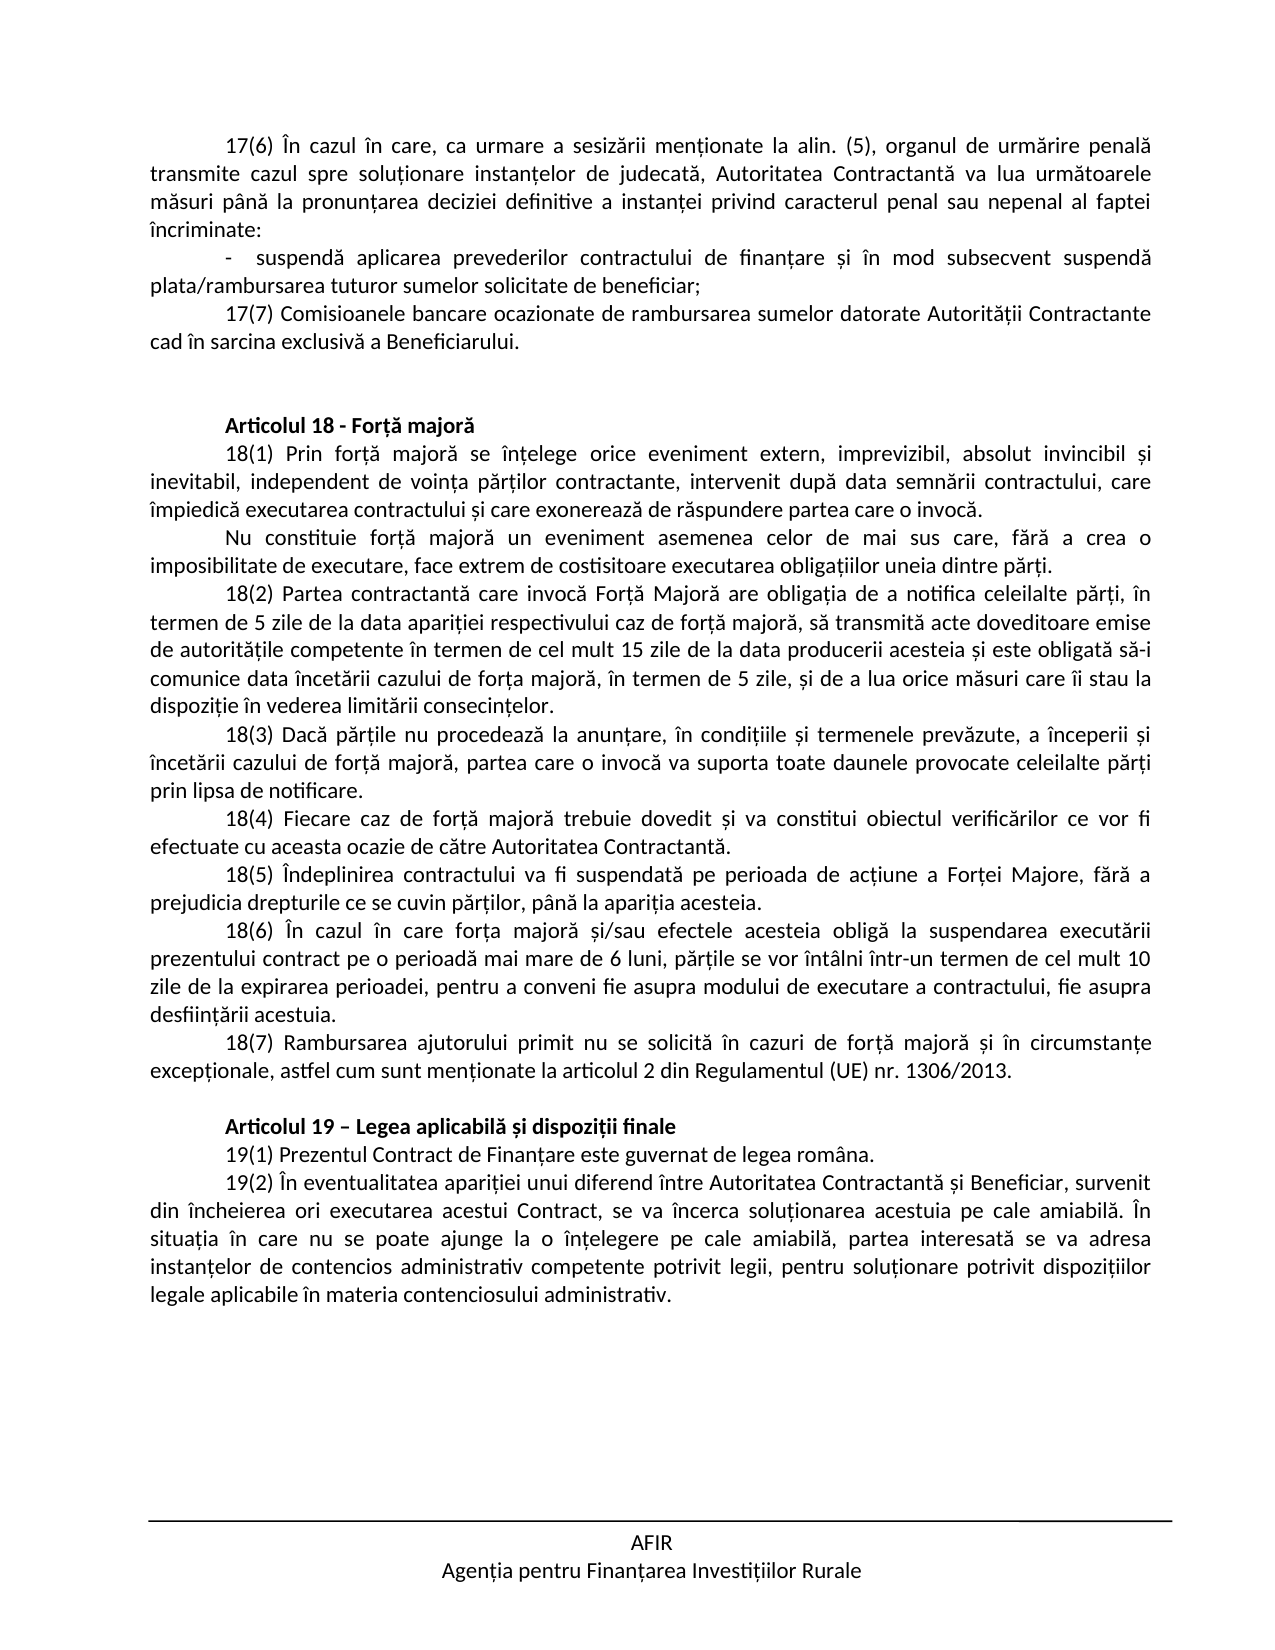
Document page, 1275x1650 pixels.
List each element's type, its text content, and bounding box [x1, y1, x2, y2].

text 19(1) Prezentul Contract de Finanţare este guvernat de legea româna. [150, 1140, 1153, 1168]
text Nu constituie forţă majoră un eveniment asemenea celor de mai sus care, fără a crea o imposibilitate de executare, face extrem de costisitoare executarea obligaţiilor uneia dintre părţi. [150, 523, 1153, 579]
text Articolul 18 - Forţă majoră [150, 411, 1153, 439]
text 18(6) În cazul în care forţa majoră şi/sau efectele acesteia obligă la suspendarea executării prezentului contract pe o perioadă mai mare de 6 luni, părţile se vor întâlni într-un termen de cel mult 10 zile de la expirarea perioadei, pentru a conveni fie asupra modului de executare a contractului, fie asupra desfiinţării acestuia. [150, 916, 1153, 1028]
text Articolul 19 – Legea aplicabilă şi dispoziţii finale [150, 1112, 1153, 1140]
text 18(2) Partea contractantă care invocă Forţă Majoră are obligaţia de a notifica celeilalte părţi, în termen de 5 zile de la data apariţiei respectivului caz de forţă majoră, să transmită acte doveditoare emise de autorităţile competente în termen de cel mult 15 zile de la data producerii acesteia şi este obligată să-i comunice data încetării cazului de forţa majoră, în termen de 5 zile, şi de a lua orice măsuri care îi stau la dispoziţie în vederea limitării consecinţelor. [150, 579, 1153, 720]
text 17(7) Comisioanele bancare ocazionate de rambursarea sumelor datorate Autorităţii Contractante cad în sarcina exclusivă a Beneficiarului. [150, 299, 1153, 355]
text 18(7) Rambursarea ajutorului primit nu se solicită în cazuri de forță majoră și în circumstanțe excepționale, astfel cum sunt menționate la articolul 2 din Regulamentul (UE) nr. 1306/2013. [150, 1028, 1153, 1084]
text 18(1) Prin forţă majoră se înţelege orice eveniment extern, imprevizibil, absolut invincibil şi inevitabil, independent de voinţa părţilor contractante, intervenit după data semnării contractului, care împiedică executarea contractului şi care exonerează de răspundere partea care o invocă. [150, 439, 1153, 523]
text 18(3) Dacă părţile nu procedează la anunţare, în condiţiile şi termenele prevăzute, a începerii şi încetării cazului de forţă majoră, partea care o invocă va suporta toate daunele provocate celeilalte părţi prin lipsa de notificare. [150, 720, 1153, 804]
text 19(2) În eventualitatea apariţiei unui diferend între Autoritatea Contractantă şi Beneficiar, survenit din încheierea ori executarea acestui Contract, se va încerca soluţionarea acestuia pe cale amiabilă. În situaţia în care nu se poate ajunge la o înţelegere pe cale amiabilă, partea interesată se va adresa instanțelor de contencios administrativ competente potrivit legii, pentru soluţionare potrivit dispoziţiilor legale aplicabile în materia contenciosului administrativ. [150, 1168, 1153, 1308]
text 17(6) În cazul în care, ca urmare a sesizării menţionate la alin. (5), organul de urmărire penală transmite cazul spre soluţionare instanţelor de judecată, Autoritatea Contractantă va lua următoarele măsuri până la pronunţarea deciziei definitive a instanţei privind caracterul penal sau nepenal al faptei încriminate: [150, 131, 1153, 243]
text - suspendă aplicarea prevederilor contractului de finanţare şi în mod subsecvent suspendă plata/rambursarea tuturor sumelor solicitate de beneficiar; [150, 243, 1153, 299]
text 18(5) Îndeplinirea contractului va fi suspendată pe perioada de acţiune a Forţei Majore, fără a prejudicia drepturile ce se cuvin părţilor, până la apariţia acesteia. [150, 860, 1153, 916]
text 18(4) Fiecare caz de forţă majoră trebuie dovedit şi va constitui obiectul verificărilor ce vor fi efectuate cu aceasta ocazie de către Autoritatea Contractantă. [150, 804, 1153, 860]
